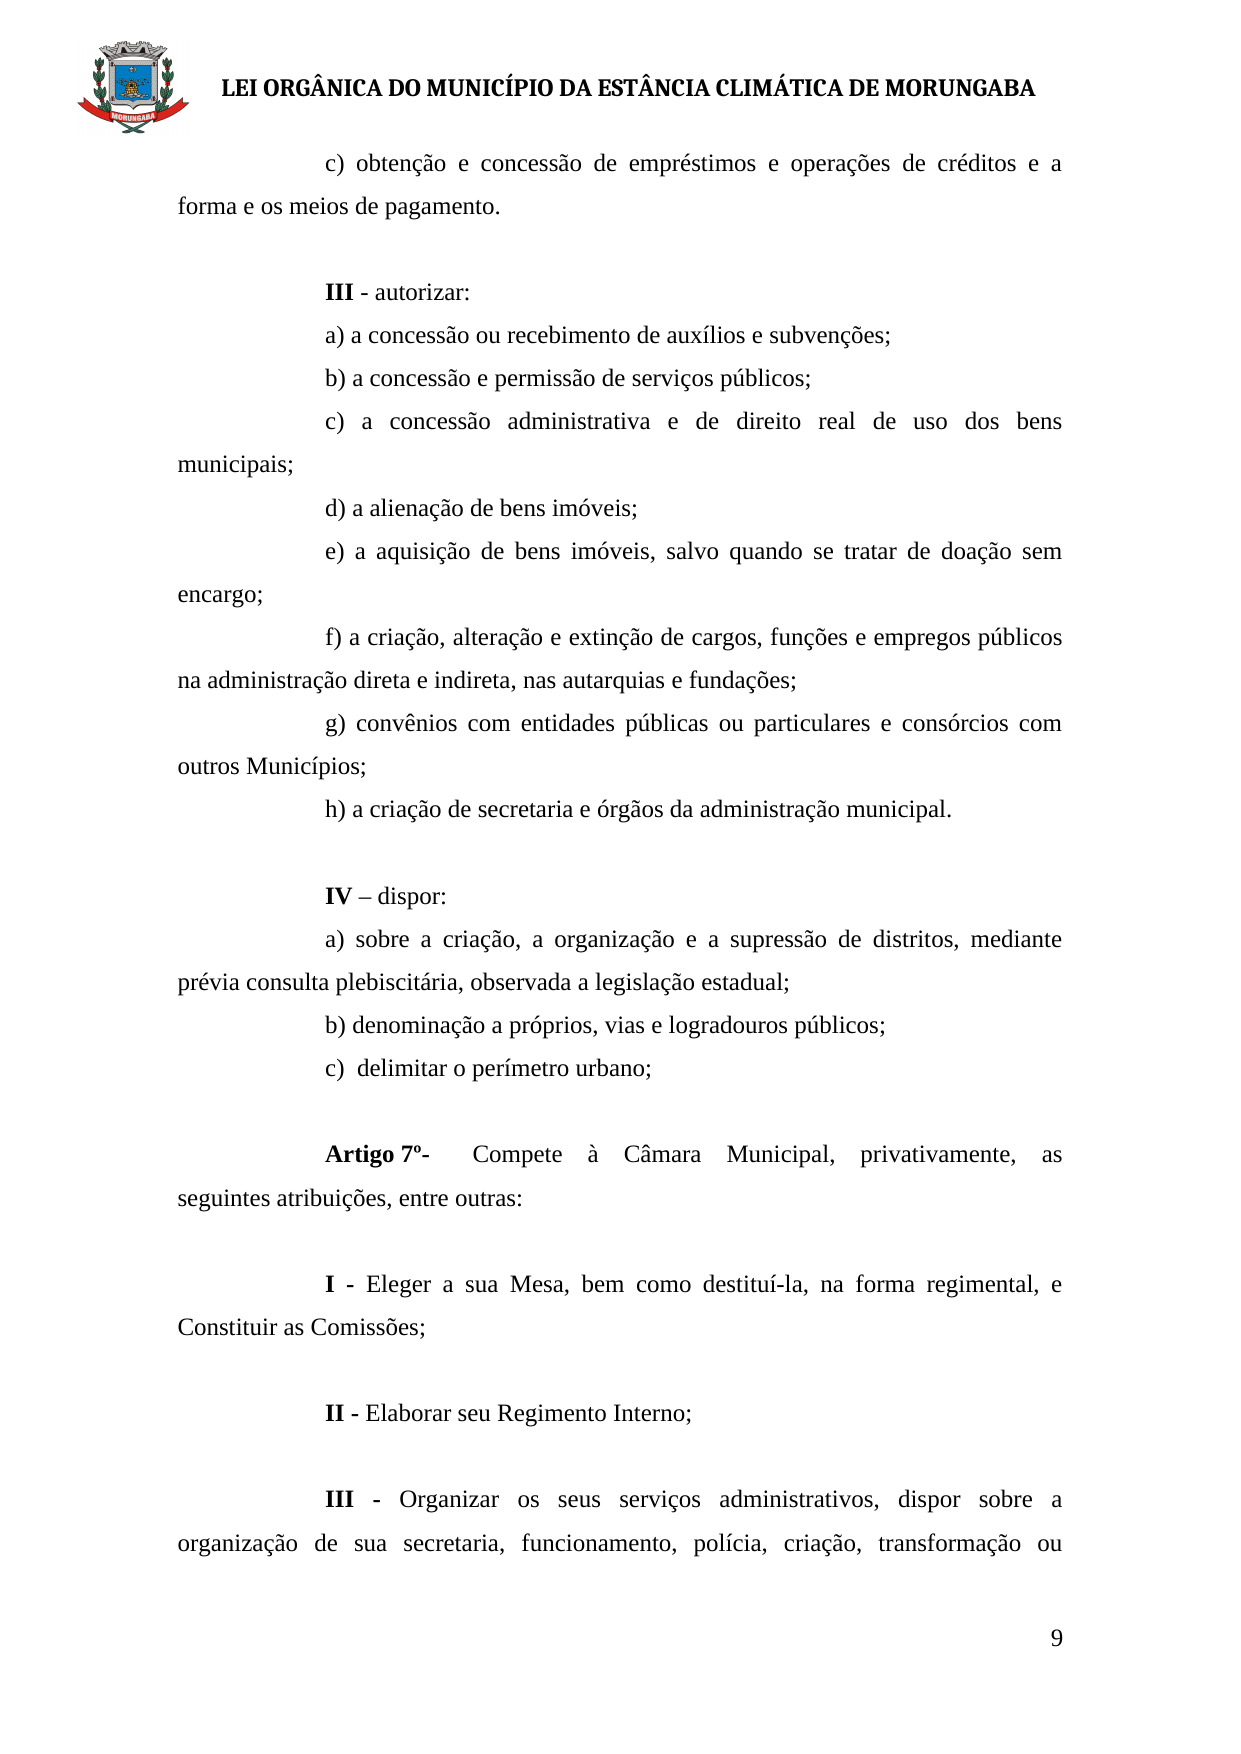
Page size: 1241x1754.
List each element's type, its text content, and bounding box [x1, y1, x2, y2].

text g) convênios com entidades públicas ou particulares e consórcios com outros Municípios; [177, 708, 1063, 780]
text a) sobre a criação, a organização e a supressão de distritos, mediante prévia consulta plebiscitária, observada a legislação estadual; [177, 924, 1063, 996]
text b) a concessão e permissão de serviços públicos; [177, 363, 1063, 392]
picture [75, 39, 191, 136]
text h) a criação de secretaria e órgãos da administração municipal. [177, 794, 1063, 823]
text I - Eleger a sua Mesa, bem como destituí-la, na forma regimental, e Constituir as Comissões; [177, 1269, 1063, 1341]
text e) a aquisição de bens imóveis, salvo quando se tratar de doação sem encargo; [177, 536, 1063, 608]
text IV – dispor: [325, 838, 1063, 909]
text b) denominação a próprios, vias e logradouros públicos; [177, 1010, 1063, 1039]
text f) a criação, alteração e extinção de cargos, funções e empregos públicos na administração direta e indireta, nas autarquias e fundações; [177, 622, 1063, 694]
text c) a concessão administrativa e de direito real de uso dos bens municipais; [177, 406, 1063, 478]
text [177, 1484, 1063, 1556]
text Artigo 7º- Compete à Câmara Municipal, privativamente, as seguintes atribuições, entre outras: [177, 1139, 1063, 1211]
text c) obtenção e concessão de empréstimos e operações de créditos e a forma e os meios de pagamento. [177, 148, 1063, 219]
text II - Elaborar seu Regimento Interno; [177, 1398, 1063, 1427]
text III - autorizar: [325, 234, 1063, 306]
text a) a concessão ou recebimento de auxílios e subvenções; [325, 320, 1063, 349]
text d) a alienação de bens imóveis; [177, 493, 1063, 521]
text c) delimitar o perímetro urbano; [177, 1053, 1063, 1082]
